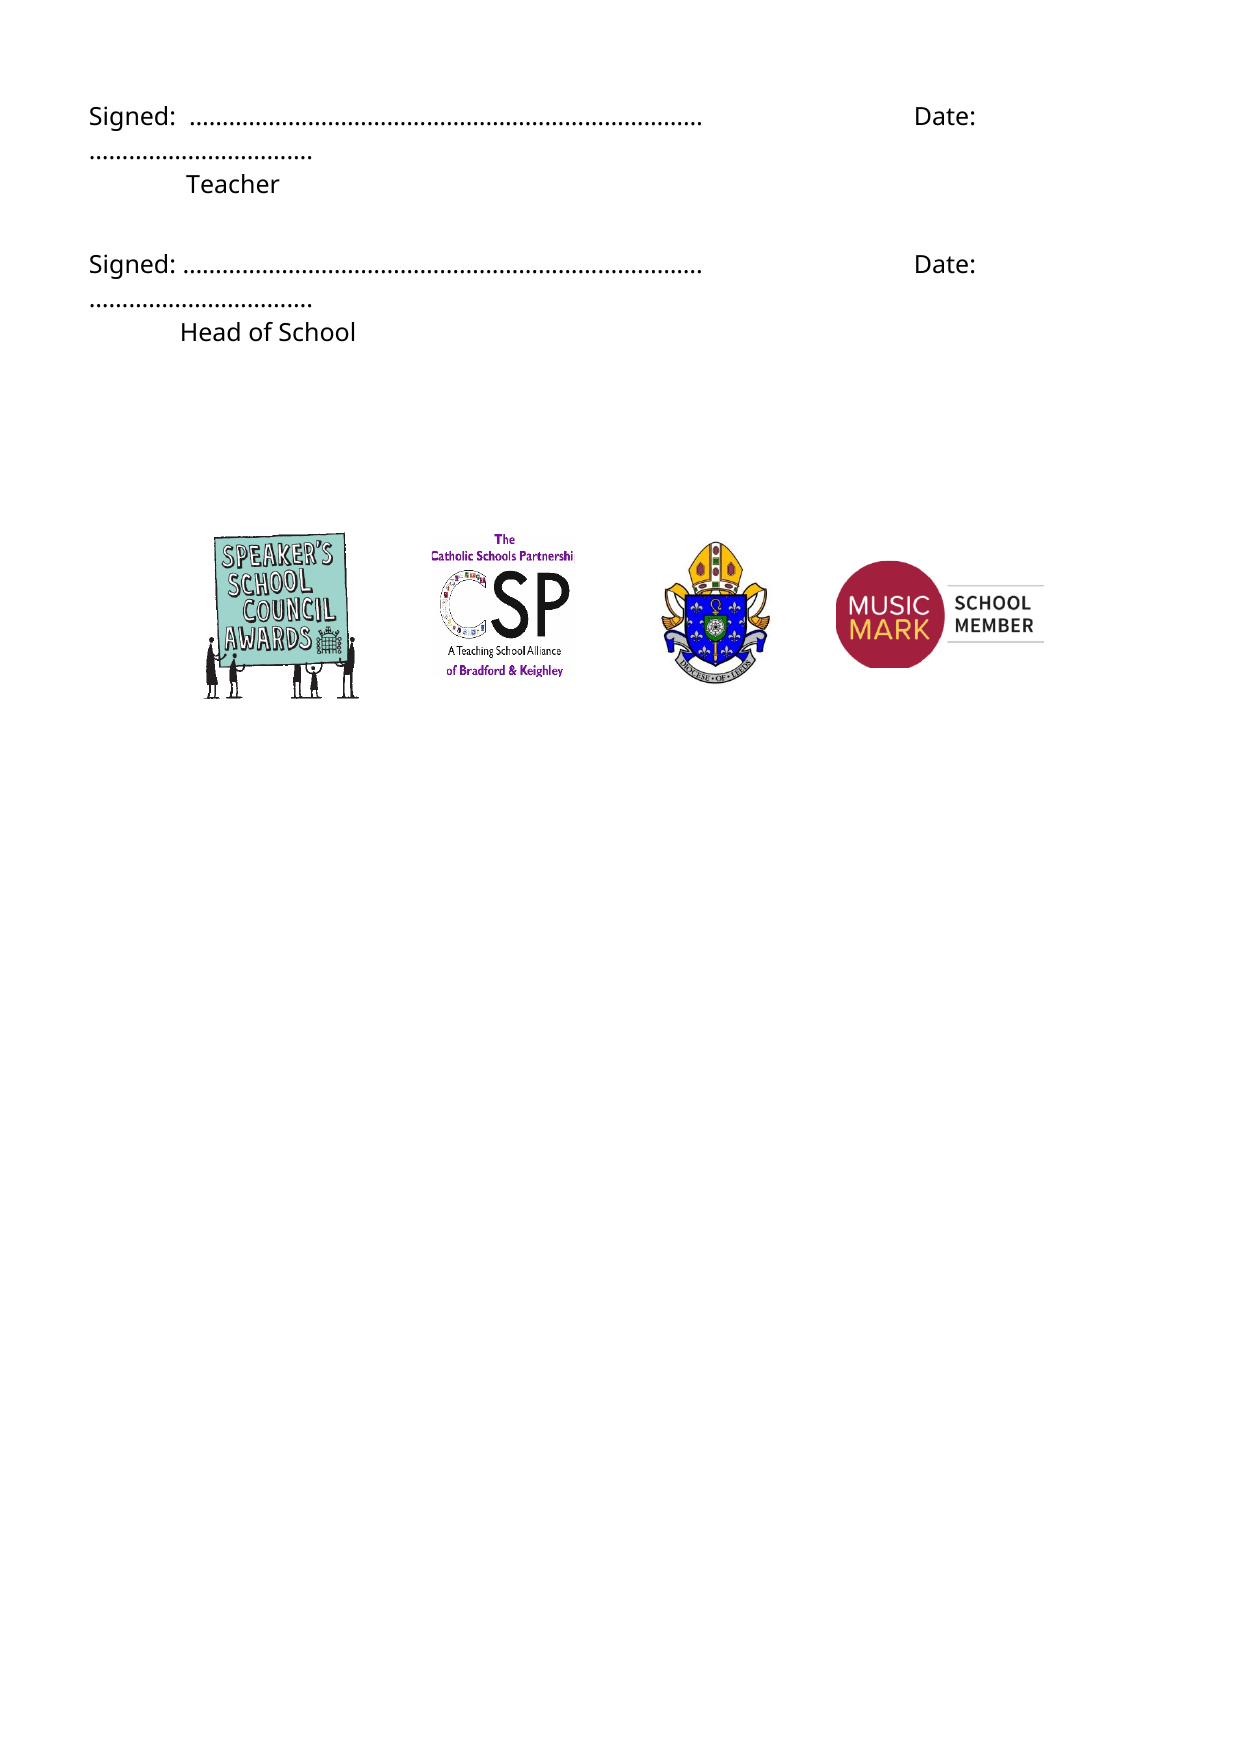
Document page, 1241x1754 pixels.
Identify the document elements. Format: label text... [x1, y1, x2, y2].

picture [648, 530, 780, 696]
table_header [818, 513, 1057, 700]
text Signed: ……………………………………………………………………. Date: ……………………………. [89, 246, 1152, 314]
picture [834, 560, 1044, 667]
picture [197, 531, 365, 700]
table_header [404, 513, 626, 700]
table_header [626, 513, 818, 700]
table_header [183, 513, 404, 700]
text Teacher [89, 167, 1152, 201]
text Signed: …………………………………………………………………… Date: ……………………………. [89, 99, 1152, 167]
text Head of School [89, 314, 1152, 348]
picture [430, 534, 574, 675]
